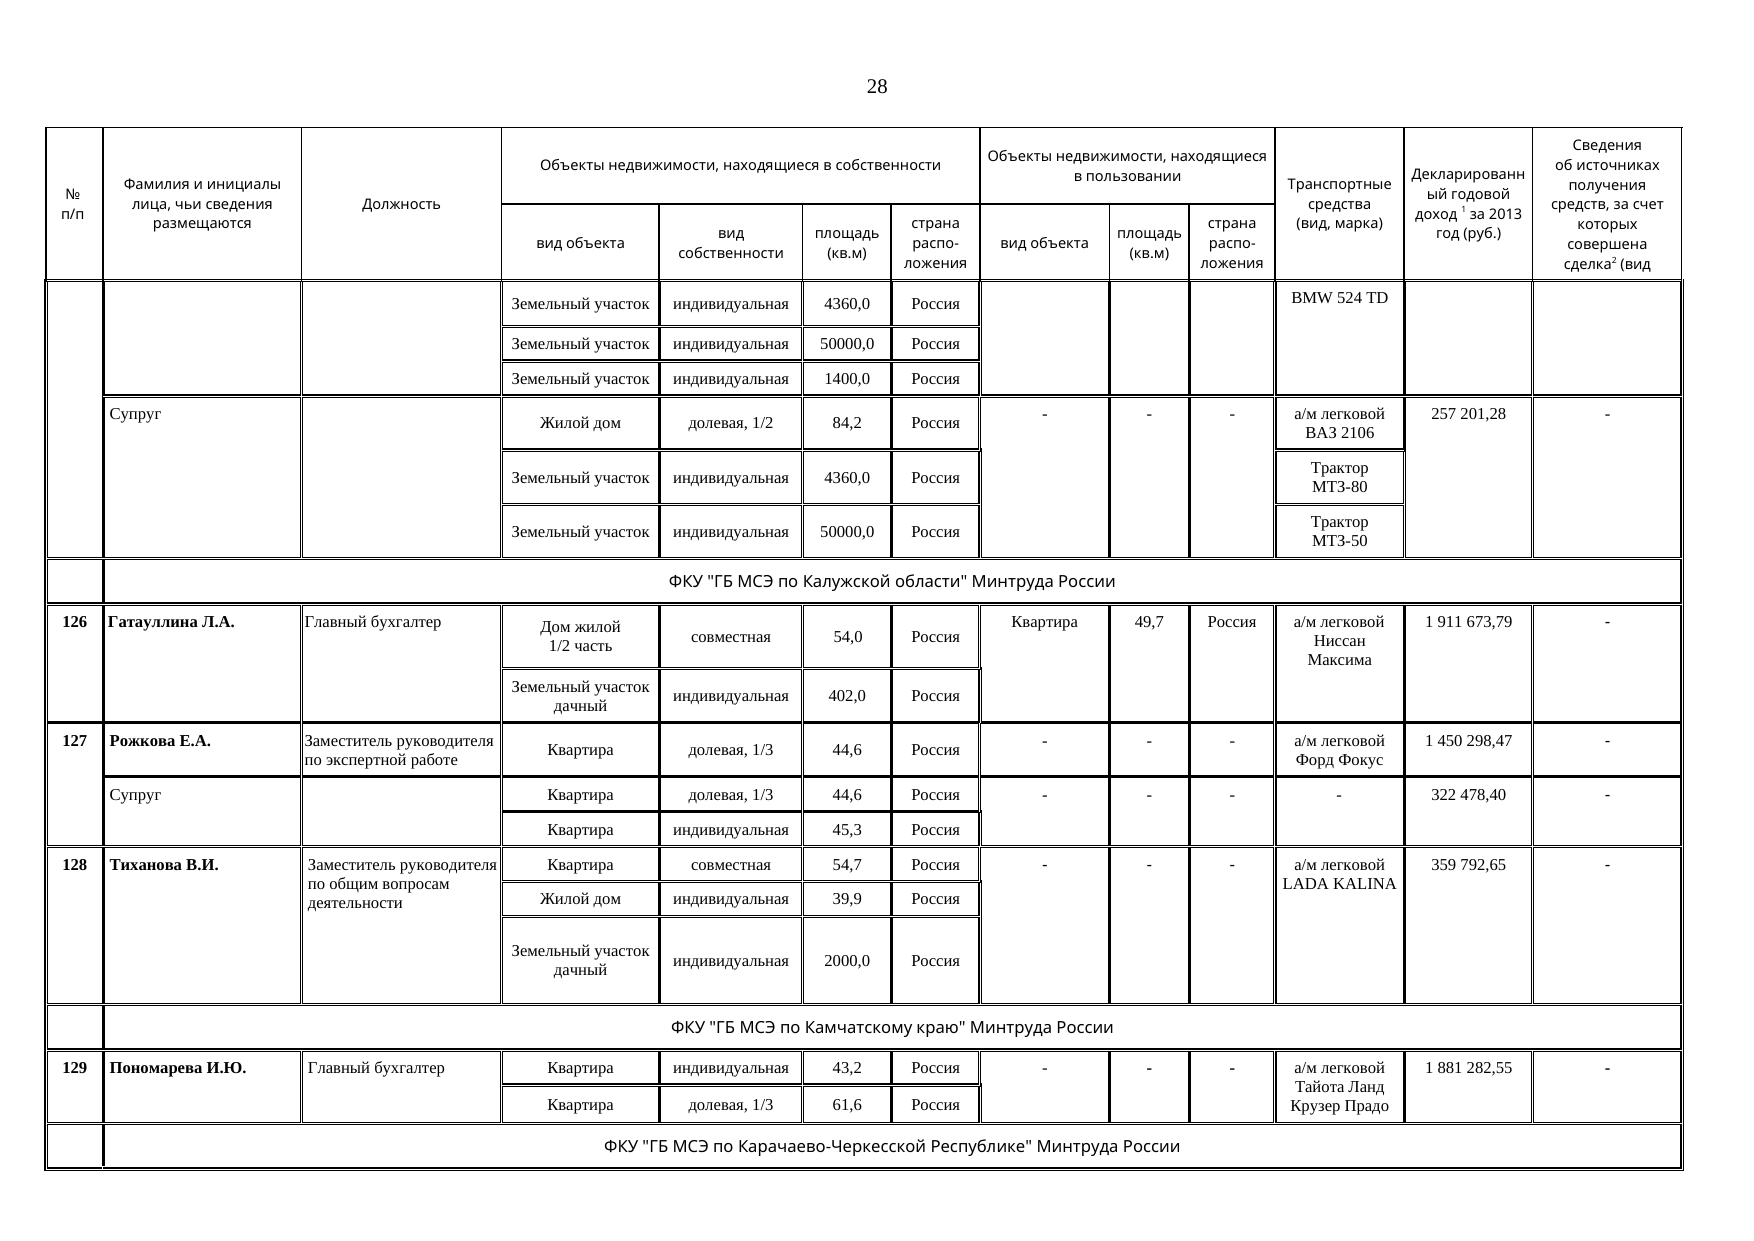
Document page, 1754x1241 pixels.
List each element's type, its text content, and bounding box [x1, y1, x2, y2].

table_cell страна распо-ложения [892, 205, 979, 279]
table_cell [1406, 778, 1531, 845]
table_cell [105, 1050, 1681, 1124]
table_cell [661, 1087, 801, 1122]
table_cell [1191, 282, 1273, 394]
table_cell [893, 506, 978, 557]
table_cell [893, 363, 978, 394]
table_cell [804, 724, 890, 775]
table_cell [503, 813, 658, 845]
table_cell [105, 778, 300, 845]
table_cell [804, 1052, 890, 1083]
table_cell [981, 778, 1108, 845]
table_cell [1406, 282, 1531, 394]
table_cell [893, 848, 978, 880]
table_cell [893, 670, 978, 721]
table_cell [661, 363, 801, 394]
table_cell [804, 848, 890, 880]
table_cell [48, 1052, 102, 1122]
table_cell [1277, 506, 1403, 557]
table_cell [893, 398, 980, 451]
table_header Фамилия и инициалы лица, чьи сведения размещаются [104, 128, 301, 279]
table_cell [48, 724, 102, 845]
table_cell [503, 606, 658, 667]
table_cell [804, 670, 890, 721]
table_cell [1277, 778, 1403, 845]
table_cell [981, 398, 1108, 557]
table_cell площадь (кв.м) [1110, 205, 1188, 279]
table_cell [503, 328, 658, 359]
table_header Должность [302, 128, 501, 279]
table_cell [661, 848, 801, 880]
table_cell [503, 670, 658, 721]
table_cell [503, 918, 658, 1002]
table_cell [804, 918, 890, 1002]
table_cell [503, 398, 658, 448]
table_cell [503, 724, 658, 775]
table_header Объекты недвижимости, находящиеся в собственности [502, 128, 979, 203]
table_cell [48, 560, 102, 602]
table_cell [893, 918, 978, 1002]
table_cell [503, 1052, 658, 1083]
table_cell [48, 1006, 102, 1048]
table_header Транспортные средства (вид, марка) [1276, 128, 1403, 279]
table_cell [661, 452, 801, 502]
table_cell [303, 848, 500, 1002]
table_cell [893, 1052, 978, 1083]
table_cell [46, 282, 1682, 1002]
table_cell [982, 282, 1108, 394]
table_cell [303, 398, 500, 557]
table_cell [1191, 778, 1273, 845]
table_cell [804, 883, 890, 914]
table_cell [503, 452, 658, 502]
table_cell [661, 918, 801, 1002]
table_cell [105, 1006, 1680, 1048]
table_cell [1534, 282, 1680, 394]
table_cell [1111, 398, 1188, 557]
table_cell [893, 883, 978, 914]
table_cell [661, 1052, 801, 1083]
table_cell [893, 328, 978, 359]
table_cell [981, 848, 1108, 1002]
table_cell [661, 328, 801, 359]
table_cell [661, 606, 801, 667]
table_cell вид объекта [981, 205, 1109, 279]
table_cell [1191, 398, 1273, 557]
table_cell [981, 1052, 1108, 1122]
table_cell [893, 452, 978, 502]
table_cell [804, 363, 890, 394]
table_header Декларированный годовой доход 1 за 2013 год (руб.) [1405, 128, 1532, 279]
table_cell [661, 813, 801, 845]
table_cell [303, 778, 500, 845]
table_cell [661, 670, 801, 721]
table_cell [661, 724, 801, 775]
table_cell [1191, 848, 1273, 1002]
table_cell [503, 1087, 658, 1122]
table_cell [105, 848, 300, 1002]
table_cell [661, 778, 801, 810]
table_header Сведения об источниках получения средств, за счет которых совершена сделка2 (вид приобретенного имущества, источники) [1533, 128, 1681, 279]
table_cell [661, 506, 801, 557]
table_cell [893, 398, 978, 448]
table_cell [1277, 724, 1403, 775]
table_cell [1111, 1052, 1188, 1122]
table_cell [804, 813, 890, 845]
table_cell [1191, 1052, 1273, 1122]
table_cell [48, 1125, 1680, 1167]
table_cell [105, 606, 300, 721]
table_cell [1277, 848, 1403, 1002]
table_header № п/п [47, 128, 102, 279]
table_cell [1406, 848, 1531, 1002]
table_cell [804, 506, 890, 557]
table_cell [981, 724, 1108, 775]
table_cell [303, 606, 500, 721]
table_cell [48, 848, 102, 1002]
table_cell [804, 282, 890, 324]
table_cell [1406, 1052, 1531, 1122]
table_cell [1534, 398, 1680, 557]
table_cell вид собственности [660, 205, 802, 279]
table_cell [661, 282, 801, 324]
table_cell площадь (кв.м) [803, 205, 890, 279]
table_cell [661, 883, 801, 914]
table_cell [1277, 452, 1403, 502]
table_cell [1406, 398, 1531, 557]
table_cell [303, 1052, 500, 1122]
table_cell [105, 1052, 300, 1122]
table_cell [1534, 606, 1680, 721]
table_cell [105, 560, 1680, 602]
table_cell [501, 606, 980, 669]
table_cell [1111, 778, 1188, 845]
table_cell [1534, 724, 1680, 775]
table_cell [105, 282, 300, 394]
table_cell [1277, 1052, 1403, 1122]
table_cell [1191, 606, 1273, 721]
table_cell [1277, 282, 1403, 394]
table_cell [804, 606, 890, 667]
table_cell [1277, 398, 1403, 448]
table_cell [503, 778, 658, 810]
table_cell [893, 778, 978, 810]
table_header Объекты недвижимости, находящиеся в пользовании [981, 128, 1274, 203]
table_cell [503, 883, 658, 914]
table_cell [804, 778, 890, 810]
table_cell вид объекта [502, 205, 658, 279]
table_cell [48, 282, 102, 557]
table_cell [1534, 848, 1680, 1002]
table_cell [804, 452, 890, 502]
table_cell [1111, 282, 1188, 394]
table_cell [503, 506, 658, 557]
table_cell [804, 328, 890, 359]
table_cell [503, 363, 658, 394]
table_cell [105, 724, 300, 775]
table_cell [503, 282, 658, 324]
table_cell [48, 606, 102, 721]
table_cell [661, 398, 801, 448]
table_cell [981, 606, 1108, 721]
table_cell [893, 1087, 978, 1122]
table_cell страна распо-ложения [1190, 205, 1274, 279]
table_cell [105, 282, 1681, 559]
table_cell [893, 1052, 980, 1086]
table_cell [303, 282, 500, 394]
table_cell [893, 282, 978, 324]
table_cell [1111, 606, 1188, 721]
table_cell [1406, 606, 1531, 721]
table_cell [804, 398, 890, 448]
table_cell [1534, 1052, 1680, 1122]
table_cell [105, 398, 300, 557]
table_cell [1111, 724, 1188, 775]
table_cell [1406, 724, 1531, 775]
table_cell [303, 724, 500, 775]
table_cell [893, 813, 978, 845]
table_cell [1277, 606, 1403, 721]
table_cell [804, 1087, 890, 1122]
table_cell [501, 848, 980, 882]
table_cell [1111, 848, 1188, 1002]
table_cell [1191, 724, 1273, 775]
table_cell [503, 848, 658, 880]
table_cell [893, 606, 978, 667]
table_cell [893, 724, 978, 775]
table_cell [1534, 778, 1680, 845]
